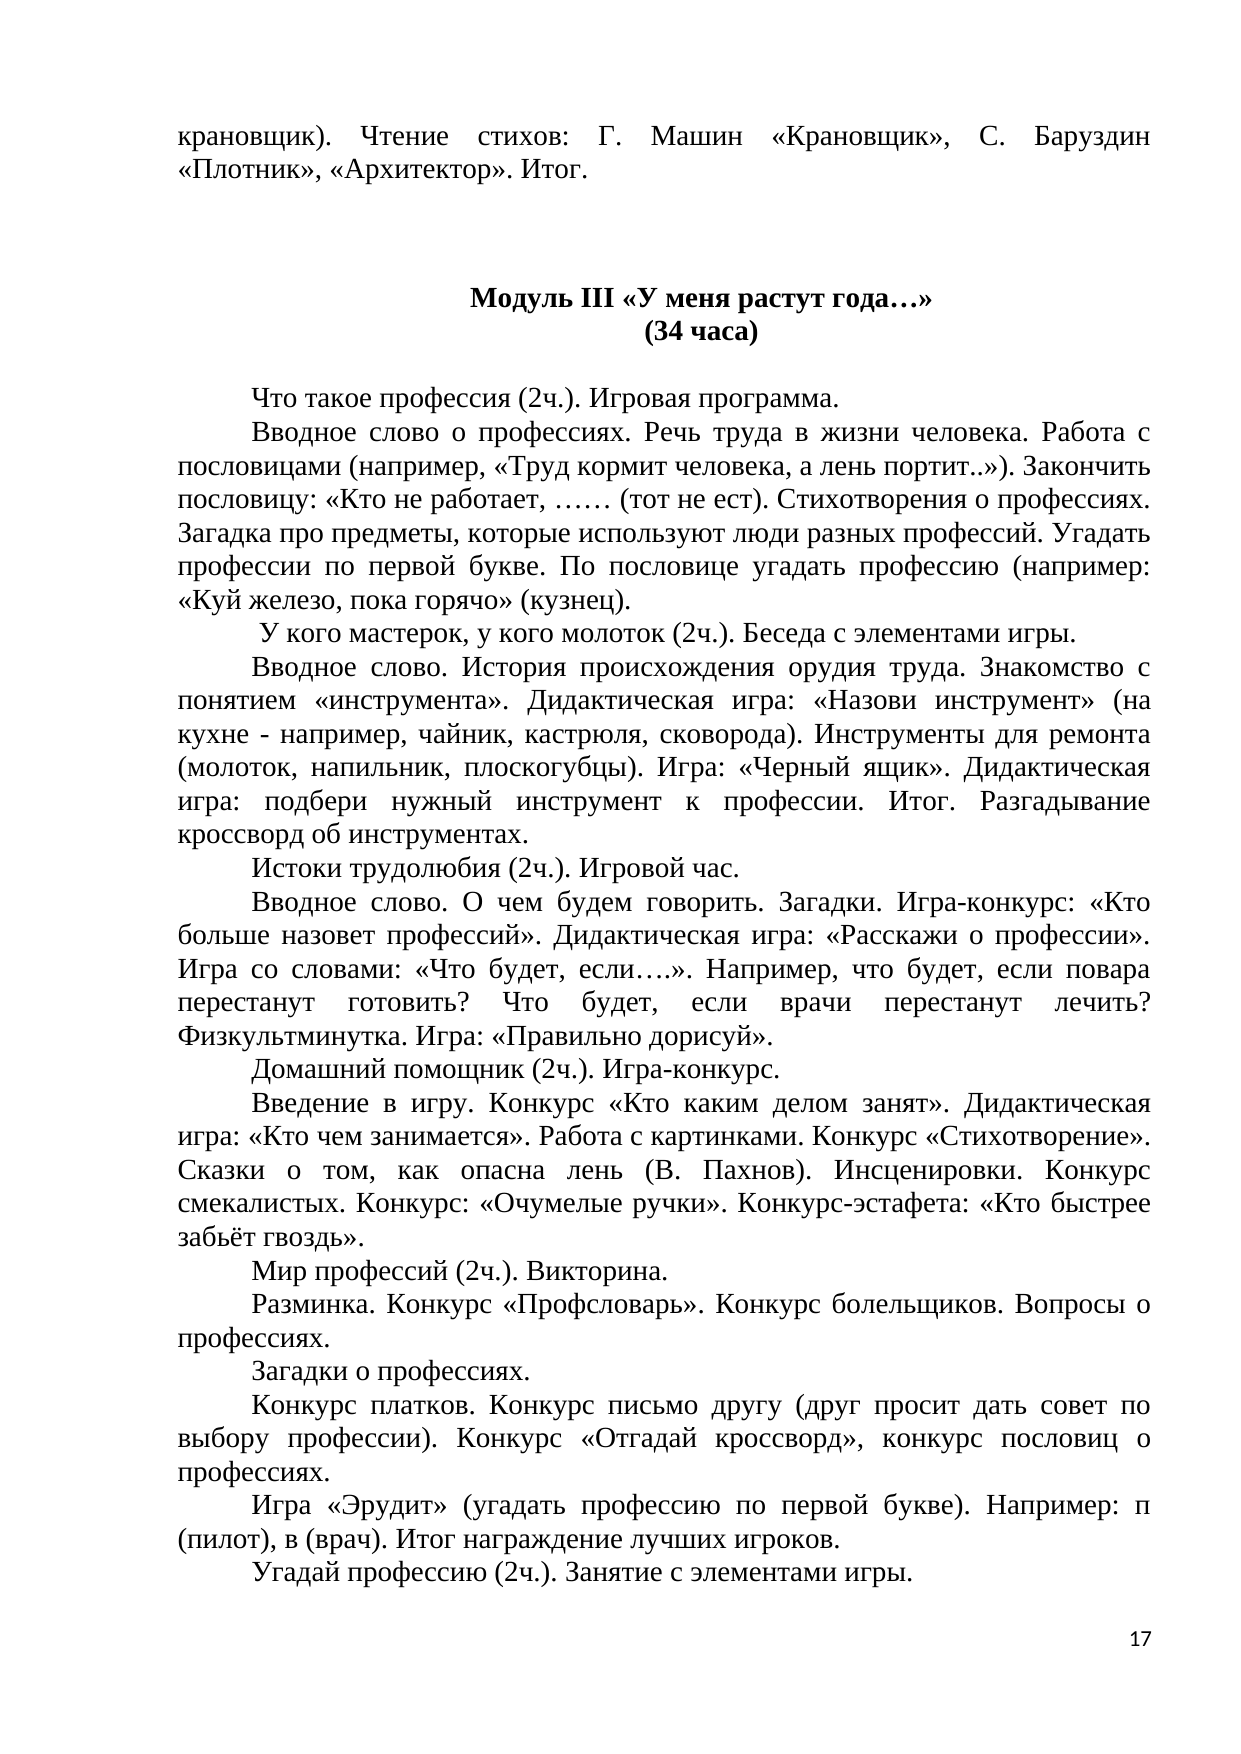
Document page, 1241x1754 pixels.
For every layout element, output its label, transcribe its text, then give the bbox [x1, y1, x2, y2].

text Конкурс платков. Конкурс письмо другу (друг просит дать совет по выбору профессии). Конкурс «Отгадай кроссворд», конкурс пословиц о профессиях. [177, 1387, 1152, 1487]
text Домашний помощник (2ч.). Игра-конкурс. [177, 1051, 1152, 1085]
text Вводное слово. История происхождения орудия труда. Знакомство с понятием «инструмента». Дидактическая игра: «Назови инструмент» (на кухне - например, чайник, кастрюля, сковорода). Инструменты для ремонта (молоток, напильник, плоскогубцы). Игра: «Черный ящик». Дидактическая игра: подбери нужный инструмент к профессии. Итог. Разгадывание кроссворд об инструментах. [177, 649, 1152, 850]
text Загадки о профессиях. [177, 1353, 1152, 1387]
text Модуль III «У меня растут года…» [177, 280, 1152, 313]
text Истоки трудолюбия (2ч.). Игровой час. [177, 850, 1152, 884]
text Игра «Эрудит» (угадать профессию по первой букве). Например: п (пилот), в (врач). Итог награждение лучших игроков. [177, 1487, 1152, 1554]
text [177, 118, 1152, 185]
text Мир профессий (2ч.). Викторина. [177, 1253, 1152, 1286]
text Угадай профессию (2ч.). Занятие с элементами игры. [177, 1554, 1152, 1588]
text Вводное слово. О чем будем говорить. Загадки. Игра-конкурс: «Кто больше назовет профессий». Дидактическая игра: «Расскажи о профессии». Игра со словами: «Что будет, если….». Например, что будет, если повара перестанут готовить? Что будет, если врачи перестанут лечить? Физкультминутка. Игра: «Правильно дорисуй». [177, 884, 1152, 1051]
text (34 часа) [177, 313, 1152, 347]
text Вводное слово о профессиях. Речь труда в жизни человека. Работа с пословицами (например, «Труд кормит человека, а лень портит..»). Закончить пословицу: «Кто не работает, …… (тот не ест). Стихотворения о профессиях. Загадка про предметы, которые используют люди разных профессий. Угадать профессии по первой букве. По пословице угадать профессию (например: «Куй железо, пока горячо» (кузнец). [177, 414, 1152, 615]
text Что такое профессия (2ч.). Игровая программа. [177, 381, 1152, 414]
text У кого мастерок, у кого молоток (2ч.). Беседа с элементами игры. [177, 615, 1152, 649]
text Введение в игру. Конкурс «Кто каким делом занят». Дидактическая игра: «Кто чем занимается». Работа с картинками. Конкурс «Стихотворение». Сказки о том, как опасна лень (В. Пахнов). Инсценировки. Конкурс смекалистых. Конкурс: «Очумелые ручки». Конкурс-эстафета: «Кто быстрее забьёт гвоздь». [177, 1085, 1152, 1253]
text Разминка. Конкурс «Профсловарь». Конкурс болельщиков. Вопросы о профессиях. [177, 1286, 1152, 1353]
